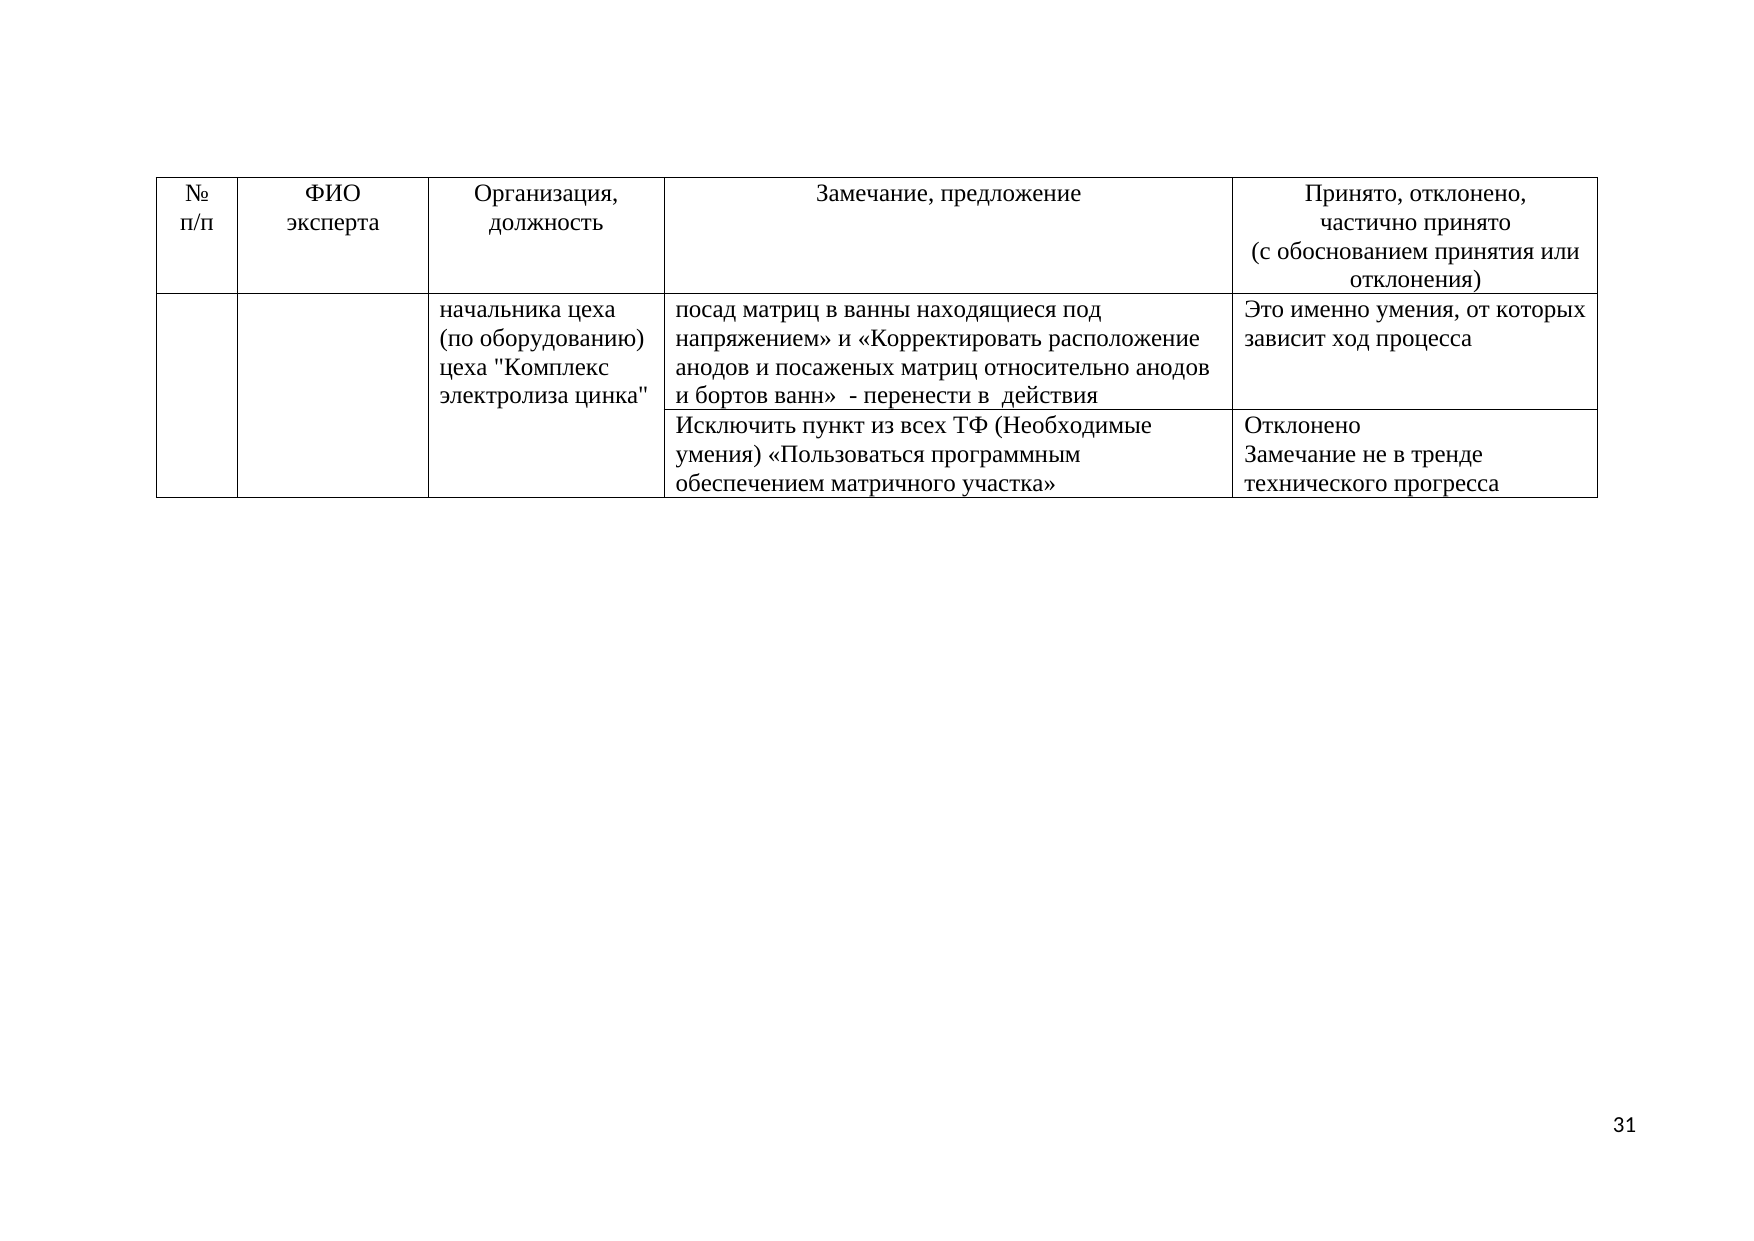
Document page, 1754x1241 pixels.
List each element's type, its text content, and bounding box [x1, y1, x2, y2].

table_header ФИО эксперта [238, 178, 428, 293]
table_header Замечание, предложение [665, 178, 1232, 293]
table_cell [1233, 294, 1597, 409]
table_header Принято, отклонено, частично принято (с обоснованием принятия или отклонения) [1233, 178, 1597, 293]
table_cell Исключить пункт из всех ТФ (Необходимые умения) «Пользоваться программным обеспечением матричного участка» [665, 410, 1232, 497]
table_cell Отклонено Замечание не в тренде технического прогресса [1233, 410, 1597, 497]
table_header № п/п [157, 178, 237, 293]
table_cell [665, 294, 1232, 409]
table_header Организация, должность [429, 178, 664, 293]
